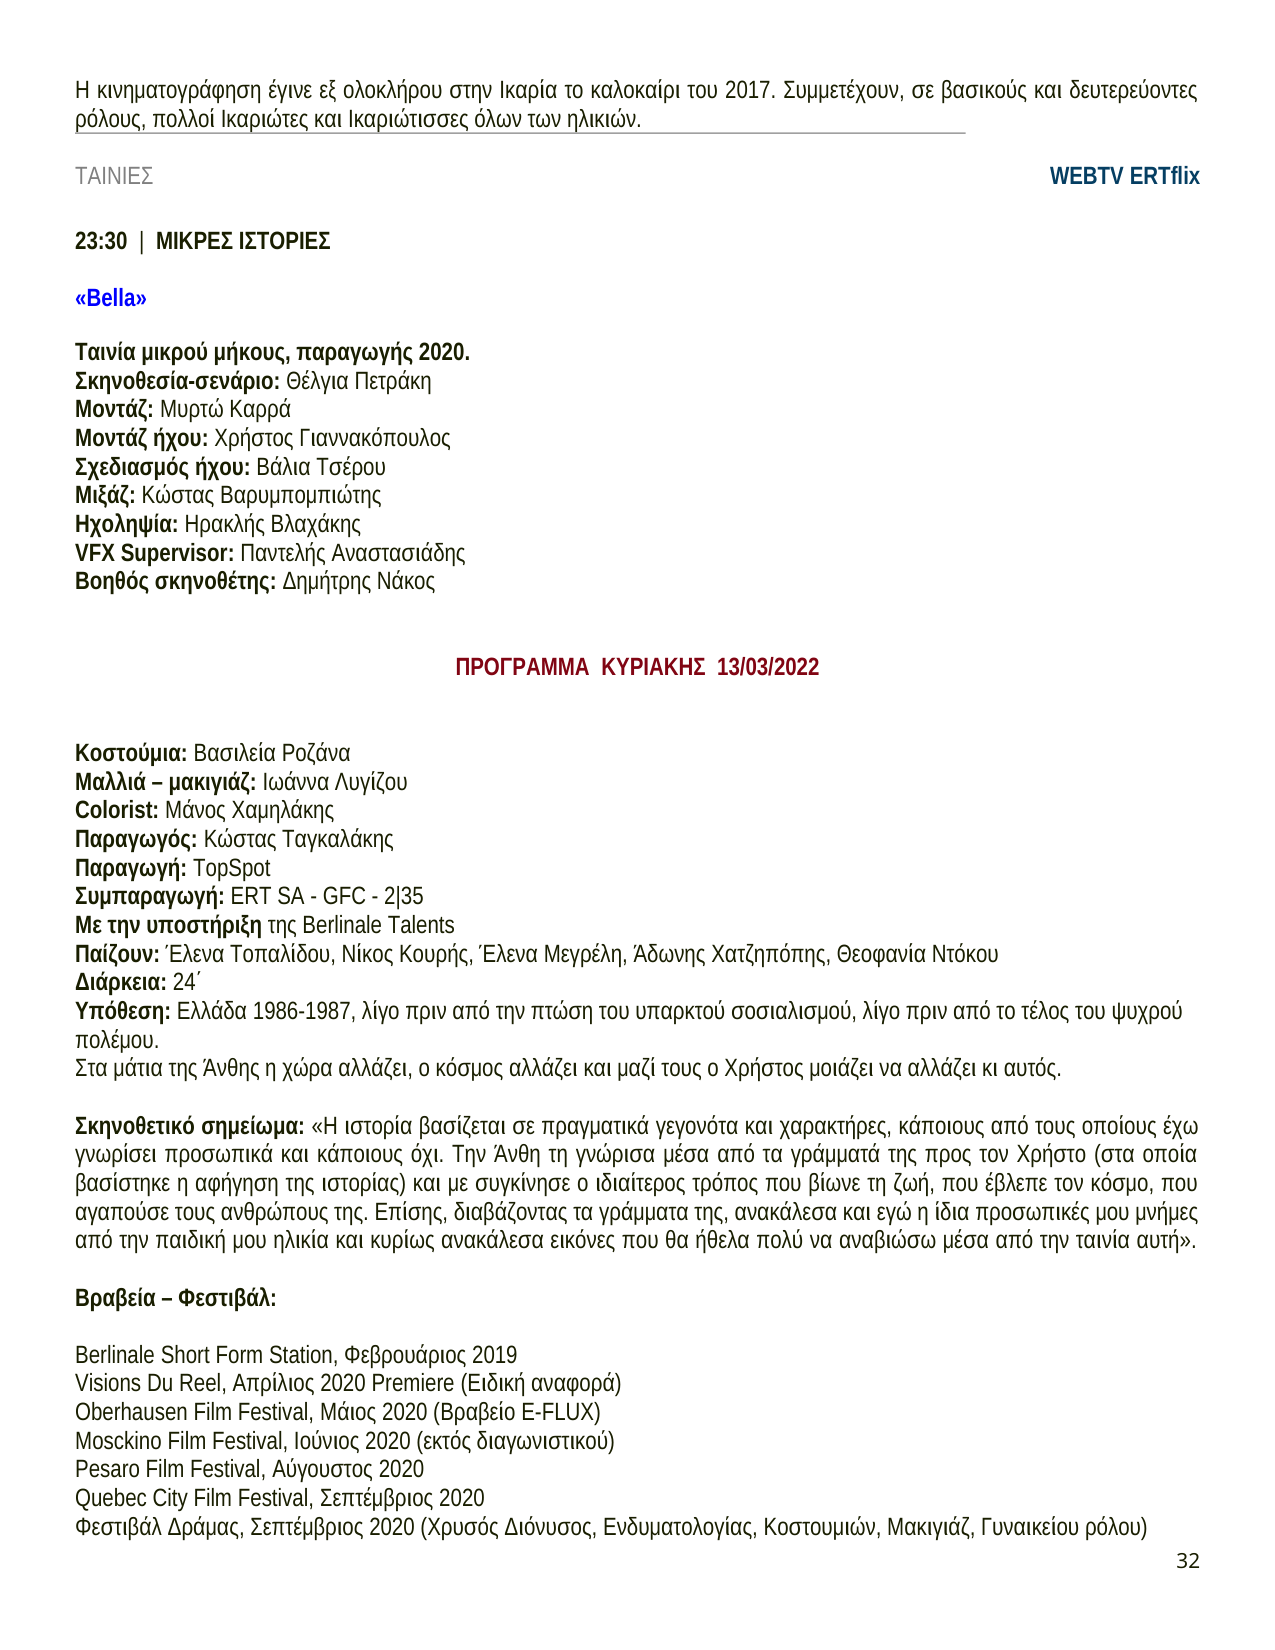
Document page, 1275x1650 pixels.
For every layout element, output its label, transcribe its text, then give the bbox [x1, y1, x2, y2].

text Mosckino Film Festival, Ιούνιος 2020 (εκτός διαγωνιστικού) [75, 1426, 1200, 1454]
text Η κινηματογράφηση έγινε εξ ολοκλήρου στην Ικαρία το καλοκαίρι του 2017. Συμμετέχουν, σε βασικούς και δευτερεύοντες ρόλους, πολλοί Ικαριώτες και Ικαριώτισσες όλων των ηλικιών. [75, 75, 1200, 132]
text Visions Du Reel, Απρίλιος 2020 Premiere (Ειδική αναφορά) [75, 1368, 1200, 1397]
text VFX Supervisor: Παντελής Αναστασιάδης [75, 538, 1200, 566]
text Φεστιβάλ Δράμας, Σεπτέμβριος 2020 (Χρυσός Διόνυσος, Ενδυματολογίας, Κοστουμιών, Μακιγιάζ, Γυναικείου ρόλου) [75, 1512, 1200, 1540]
text Pesaro Film Festival, Αύγουστος 2020 [75, 1454, 1200, 1483]
text Βοηθός σκηνοθέτης: Δημήτρης Νάκος [75, 566, 1200, 595]
text Μοντάζ ήχου: Χρήστος Γιαννακόπουλος [75, 423, 1200, 452]
text Μαλλιά – μακιγιάζ: Ιωάννα Λυγίζου [75, 767, 1200, 795]
table_header ΤΑΙΝΙΕΣ [75, 161, 637, 190]
text Μιξάζ: Κώστας Βαρυμπομπιώτης [75, 480, 1200, 509]
text Παίζουν: Έλενα Τοπαλίδου, Νίκος Κουρής, Έλενα Μεγρέλη, Άδωνης Χατζηπόπης, Θεοφανία Ντόκου Διάρκεια: 24΄ [75, 939, 1200, 996]
text Σχεδιασμός ήχου: Βάλια Τσέρου [75, 452, 1200, 480]
text Ταινία μικρού μήκους, παραγωγής 2020. [75, 337, 1200, 366]
text Σκηνοθετικό σημείωμα: «Η ιστορία βασίζεται σε πραγματικά γεγονότα και χαρακτήρες, κάποιους από τους οποίους έχω γνωρίσει προσωπικά και κάποιους όχι. Την Άνθη τη γνώρισα μέσα από τα γράμματά της προς τον Χρήστο (στα οποία βασίστηκε η αφήγηση της ιστορίας) και με συγκίνησε ο ιδιαίτερος τρόπος που βίωνε τη ζωή, που έβλεπε τον κόσμο, που αγαπούσε τους ανθρώπους της. Επίσης, διαβάζοντας τα γράμματα της, ανακάλεσα και εγώ η ίδια προσωπικές μου μνήμες από την παιδική μου ηλικία και κυρίως ανακάλεσα εικόνες που θα ήθελα πολύ να αναβιώσω μέσα από την ταινία αυτή». Βραβεία – Φεστιβάλ: [75, 1111, 1200, 1311]
text Υπόθεση: Ελλάδα 1986-1987, λίγο πριν από την πτώση του υπαρκτού σοσιαλισμού, λίγο πριν από το τέλος του ψυχρού πολέμου. Στα μάτια της Άνθης η χώρα αλλάζει, ο κόσμος αλλάζει και μαζί τους ο Χρήστος μοιάζει να αλλάζει κι αυτός. [75, 996, 1200, 1111]
text Berlinale Short Form Station, Φεβρουάριος 2019 [75, 1340, 1200, 1368]
text Colorist: Μάνος Χαμηλάκης Παραγωγός: Κώστας Ταγκαλάκης Παραγωγή: TopSpot Συμπαραγωγή: ERT SA - GFC - 2|35 Με την υποστήριξη της Berlinale Talents [75, 795, 1200, 939]
text Ηχοληψία: Ηρακλής Βλαχάκης [75, 509, 1200, 538]
table_header WEBTV ERTflix [638, 161, 1200, 190]
text Oberhausen Film Festival, Μάιος 2020 (Βραβείο E-FLUX) [75, 1397, 1200, 1426]
text ΠΡΟΓΡΑΜΜΑ ΚΥΡΙΑΚΗΣ 13/03/2022 [75, 652, 1200, 681]
text 23:30 | ΜΙΚΡΕΣ ΙΣΤΟΡΙΕΣ «Bella» [75, 190, 1200, 312]
text Σκηνοθεσία-σενάριο: Θέλγια Πετράκη Μοντάζ: Μυρτώ Καρρά [75, 366, 1200, 423]
text Κοστούμια: Βασιλεία Ροζάνα [75, 738, 1200, 767]
text Quebec City Film Festival, Σεπτέμβριος 2020 [75, 1483, 1200, 1512]
